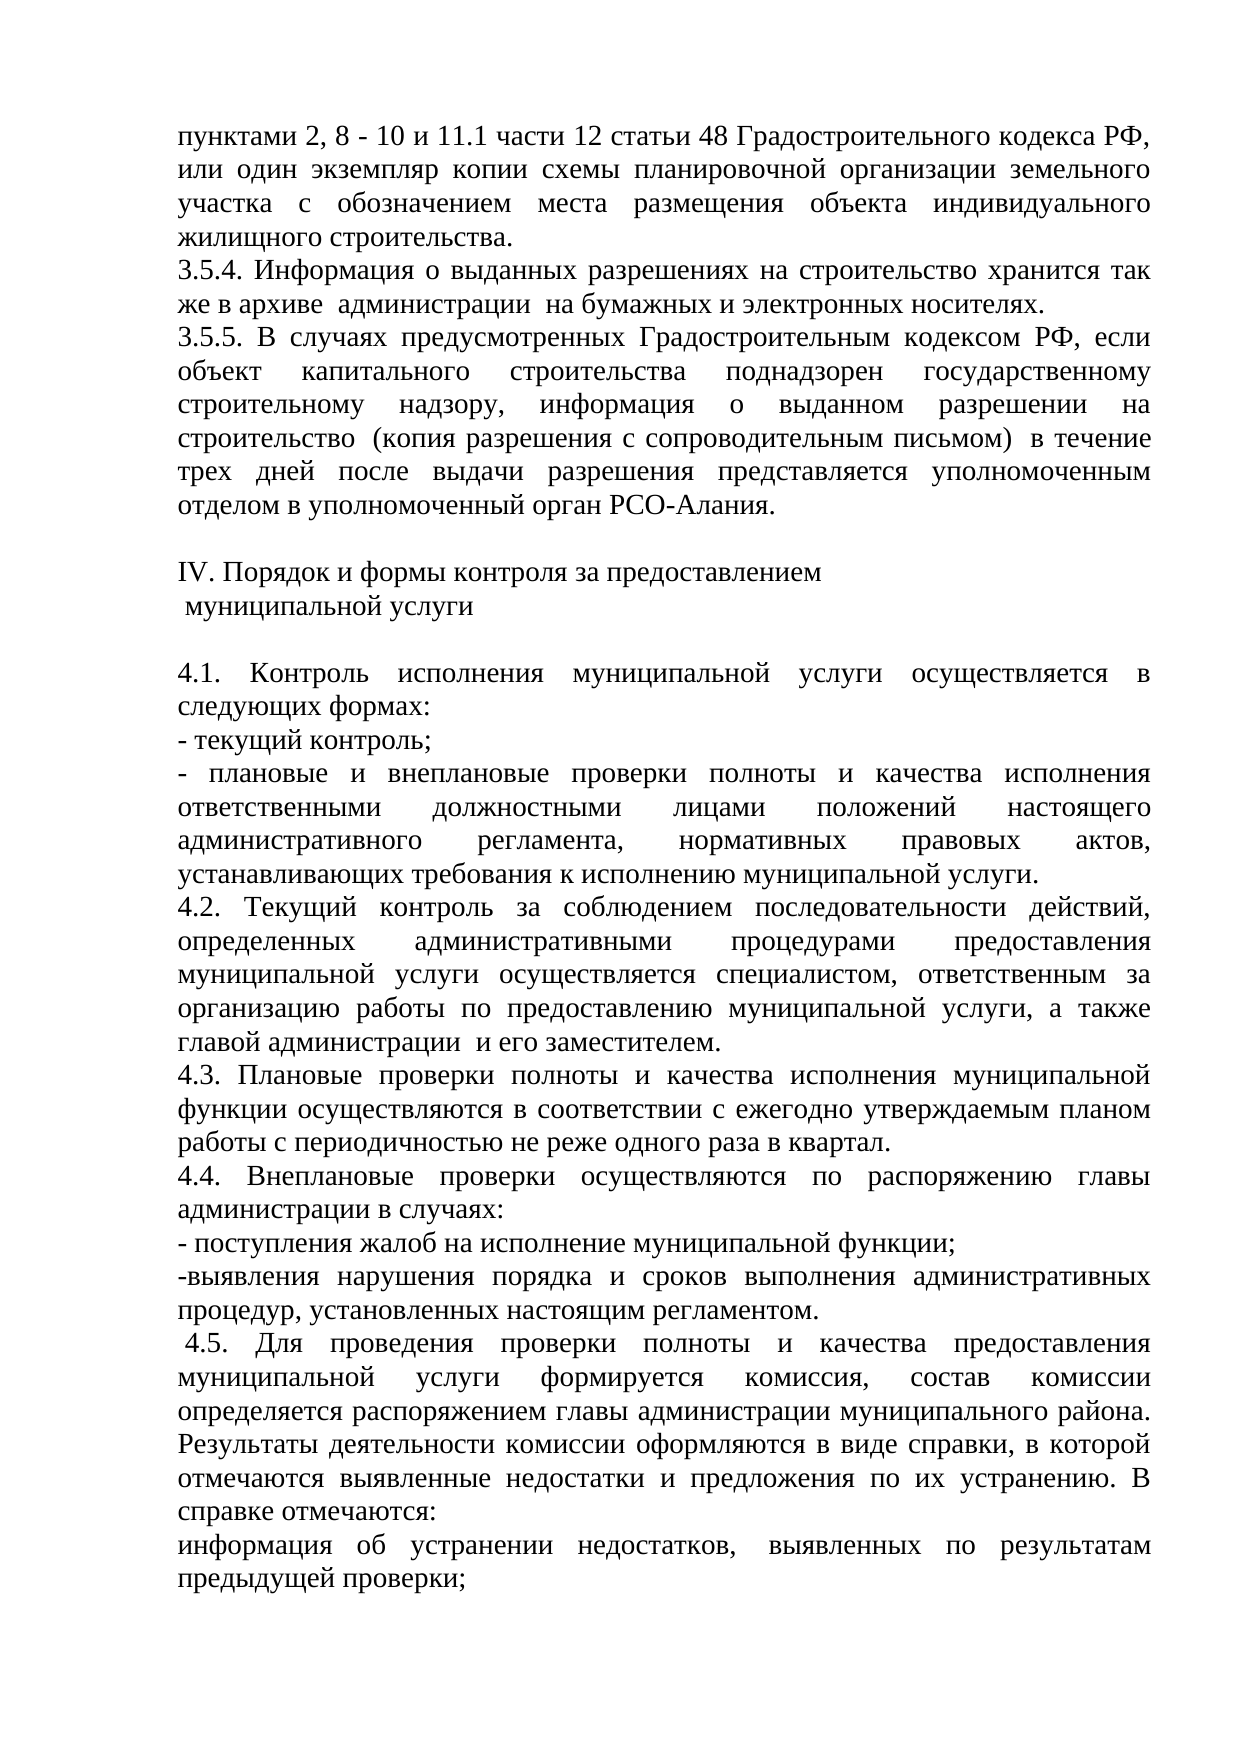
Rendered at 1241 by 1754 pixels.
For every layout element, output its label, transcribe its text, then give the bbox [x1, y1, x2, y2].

text - плановые и внеплановые проверки полноты и качества исполнения ответственными должностными лицами положений настоящего административного регламента, нормативных правовых актов, устанавливающих требования к исполнению муниципальной услуги. [177, 755, 1152, 889]
text 4.4. Внеплановые проверки осуществляются по распоряжению главы администрации в случаях: [177, 1158, 1152, 1225]
text -выявления нарушения порядка и сроков выполнения административных процедур, установленных настоящим регламентом. [177, 1258, 1152, 1326]
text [177, 118, 1152, 252]
text 4.5. Для проведения проверки полноты и качества предоставления муниципальной услуги формируется комиссия, состав комиссии определяется распоряжением главы администрации муниципального района. Результаты деятельности комиссии оформляются в виде справки, в которой отмечаются выявленные недостатки и предложения по их устранению. В справке отмечаются: [177, 1326, 1152, 1527]
text 4.1. Контроль исполнения муниципальной услуги осуществляется в следующих формах: [177, 655, 1152, 722]
text IV. Порядок и формы контроля за предоставлением [177, 554, 1152, 588]
text информация об устранении недостатков, выявленных по результатам предыдущей проверки; [177, 1527, 1152, 1594]
text - текущий контроль; [177, 722, 1152, 755]
text муниципальной услуги [177, 588, 1152, 621]
text 4.3. Плановые проверки полноты и качества исполнения муниципальной функции осуществляются в соответствии с ежегодно утверждаемым планом работы с периодичностью не реже одного раза в квартал. [177, 1057, 1152, 1158]
text - поступления жалоб на исполнение муниципальной функции; [177, 1225, 1152, 1258]
text 4.2. Текущий контроль за соблюдением последовательности действий, определенных административными процедурами предоставления муниципальной услуги осуществляется специалистом, ответственным за организацию работы по предоставлению муниципальной услуги, а также главой администрации и его заместителем. [177, 889, 1152, 1057]
text 3.5.4. Информация о выданных разрешениях на строительство хранится так же в архиве администрации на бумажных и электронных носителях. [177, 252, 1152, 319]
text 3.5.5. В случаях предусмотренных Градостроительным кодексом РФ, если объект капитального строительства поднадзорен государственному строительному надзору, информация о выданном разрешении на строительство (копия разрешения с сопроводительным письмом) в течение трех дней после выдачи разрешения представляется уполномоченным отделом в уполномоченный орган РСО-Алания. [177, 319, 1152, 521]
